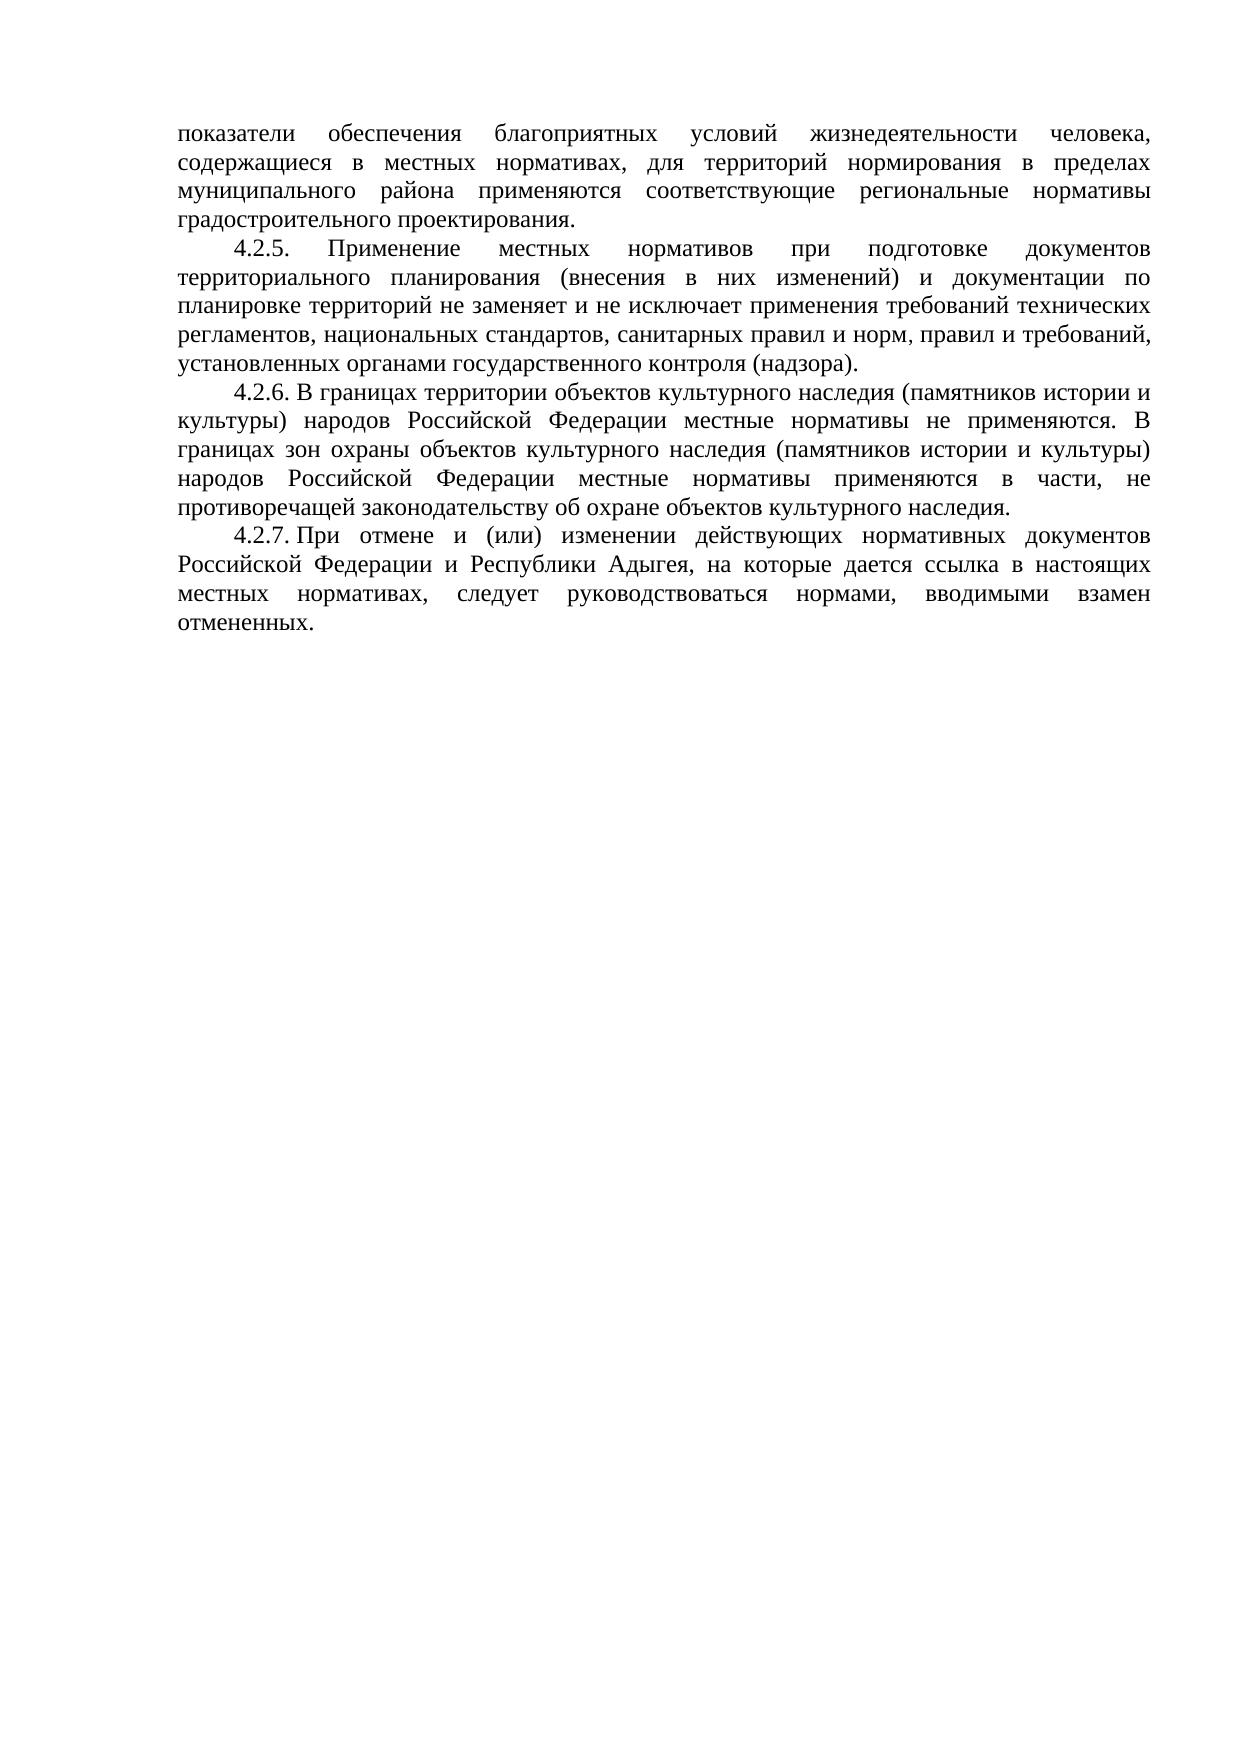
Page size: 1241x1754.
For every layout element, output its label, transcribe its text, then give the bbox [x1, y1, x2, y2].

text 4.2.6. В границах территории объектов культурного наследия (памятников истории и культуры) народов Российской Федерации местные нормативы не применяются. В границах зон охраны объектов культурного наследия (памятников истории и культуры) народов Российской Федерации местные нормативы применяются в части, не противоречащей законодательству об охране объектов культурного наследия. [177, 377, 1152, 521]
text 4.2.5. Применение местных нормативов при подготовке документов территориального планирования (внесения в них изменений) и документации по планировке территорий не заменяет и не исключает применения требований технических регламентов, национальных стандартов, санитарных правил и норм, правил и требований, установленных органами государственного контроля (надзора). [177, 233, 1152, 377]
text 4.2.7. При отмене и (или) изменении действующих нормативных документов Российской Федерации и Республики Адыгея, на которые дается ссылка в настоящих местных нормативах, следует руководствоваться нормами, вводимыми взамен отмененных. [177, 521, 1152, 636]
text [177, 118, 1152, 233]
